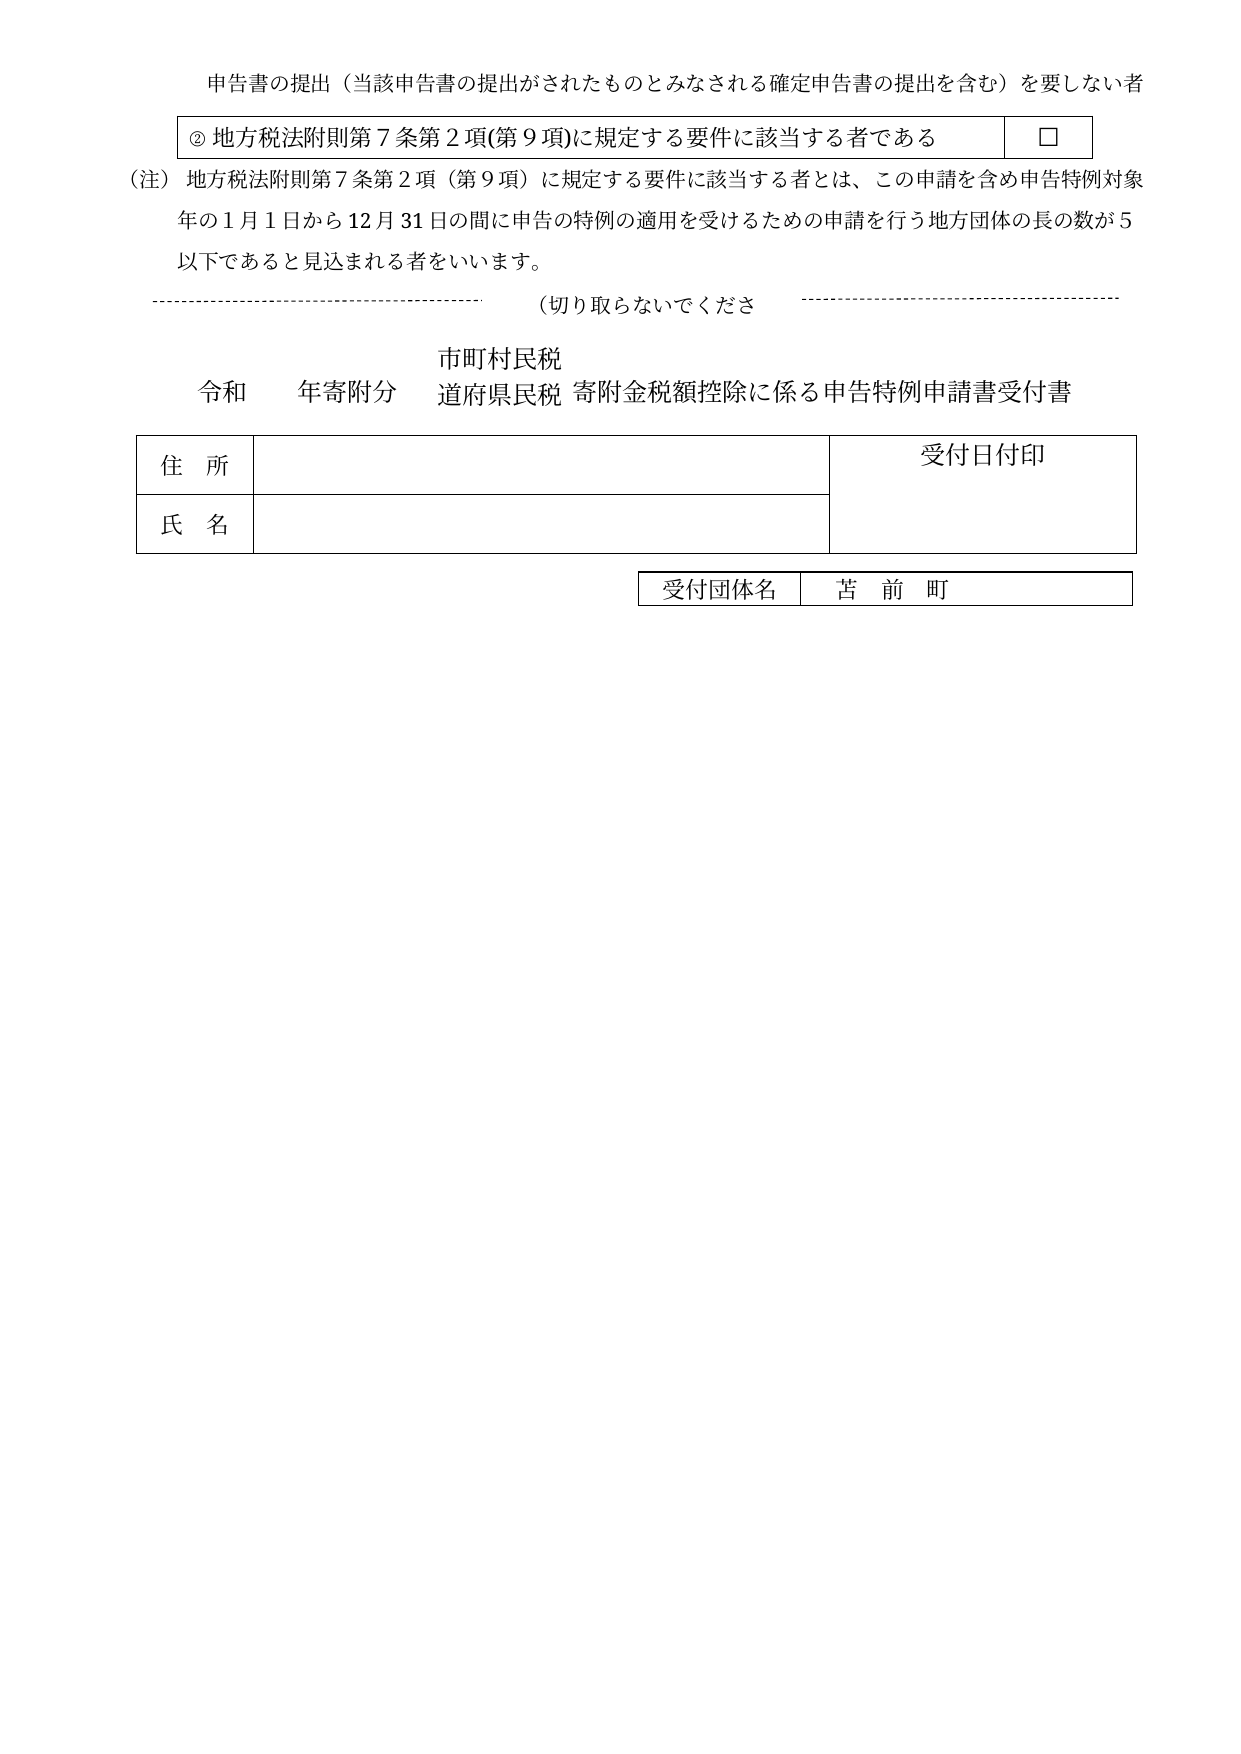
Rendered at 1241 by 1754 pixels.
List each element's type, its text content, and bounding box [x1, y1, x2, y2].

text 令和 年寄附分 寄附金税額控除に係る申告特例申請書受付書 [118, 370, 1152, 411]
text （注） 地方税法附則第７条第２項（第９項）に規定する要件に該当する者とは、この申請を含め申告特例対象年の１月１日から12月31日の間に申告の特例の適用を受けるための申請を行う地方団体の長の数が５以下であると見込まれる者をいいます。 [118, 158, 1152, 281]
table_header ② 地方税法附則第７条第２項(第９項)に規定する要件に該当する者である [178, 117, 1004, 157]
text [168, 62, 1152, 103]
